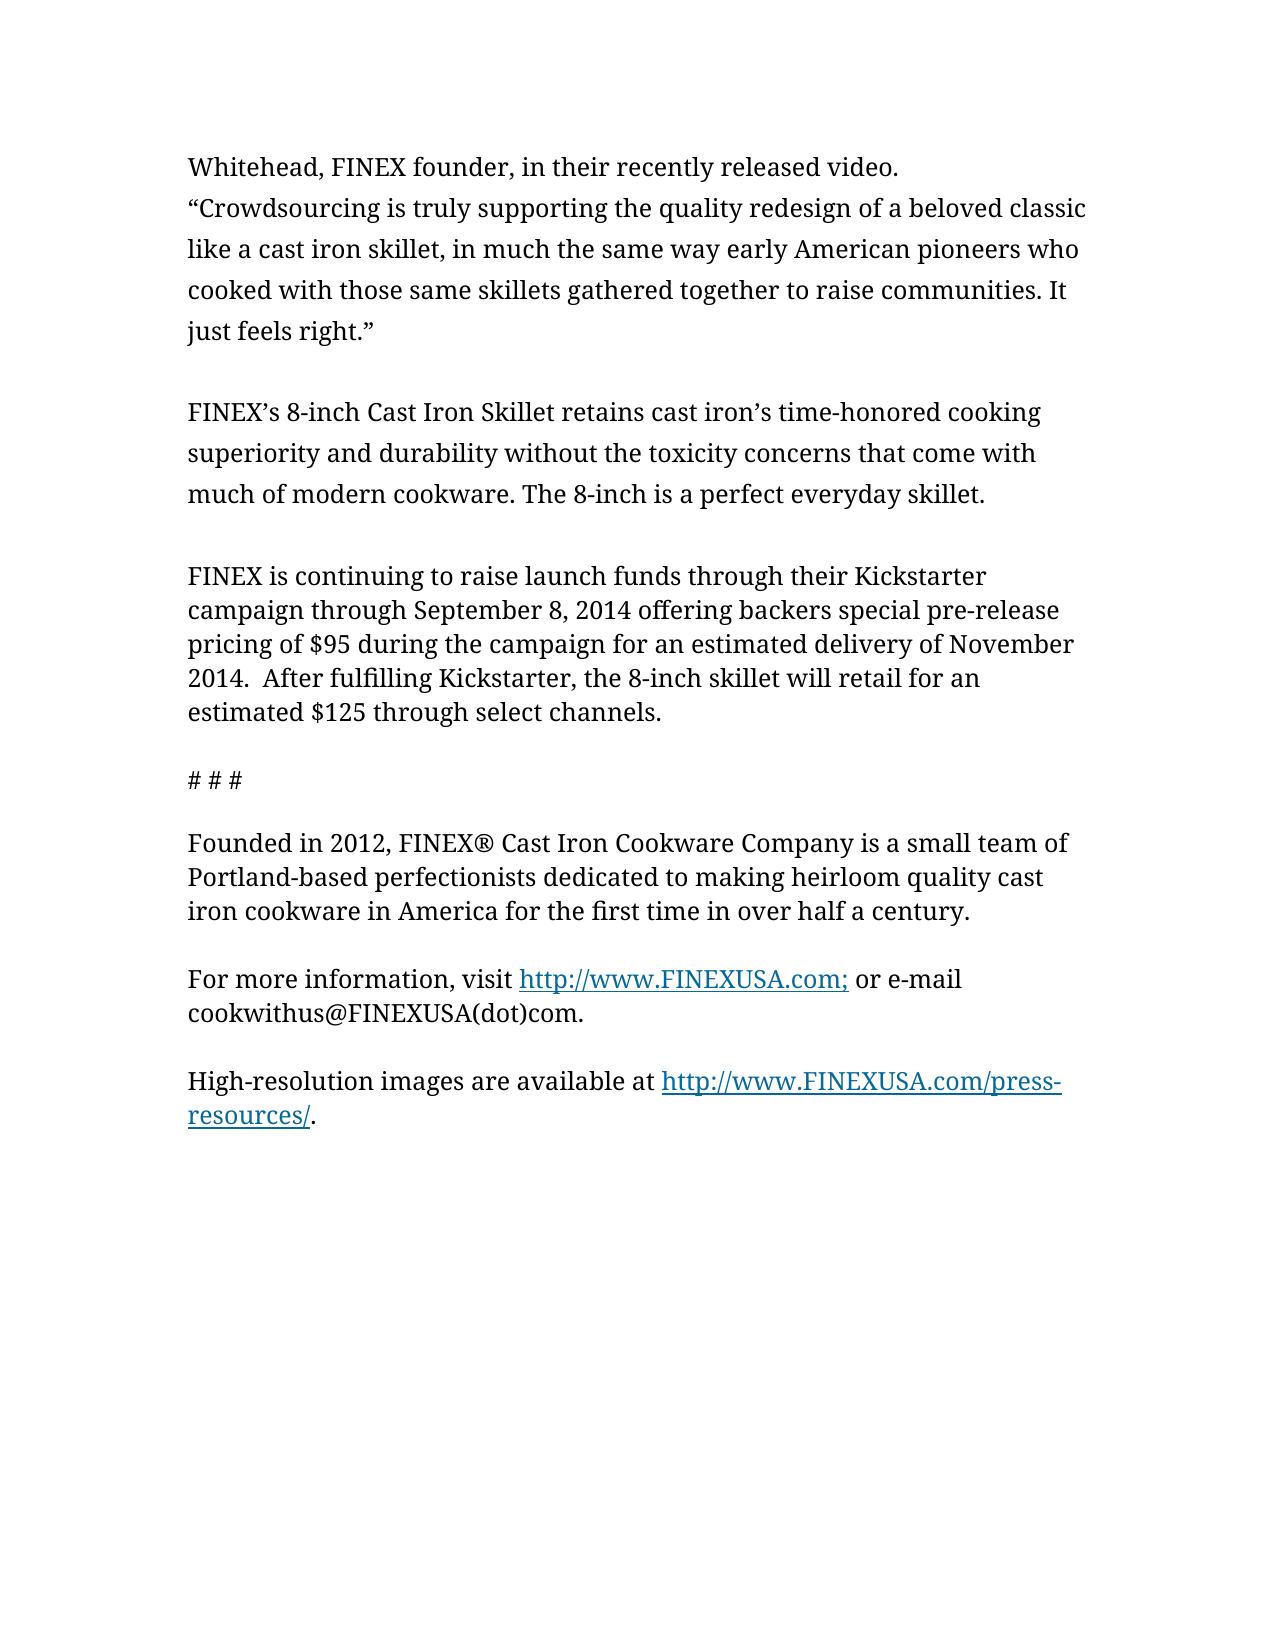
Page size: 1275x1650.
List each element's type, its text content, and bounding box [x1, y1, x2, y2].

text FINEX’s 8-inch Cast Iron Skillet retains cast iron’s time-honored cooking superiority and durability without the toxicity concerns that come with much of modern cookware. The 8-inch is a perfect everyday skillet. [187, 395, 1087, 511]
text Founded in 2012, FINEX® Cast Iron Cookware Company is a small team of Portland-based perfectionists dedicated to making heirloom quality cast iron cookware in America for the first time in over half a century. [187, 826, 1087, 928]
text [187, 150, 1087, 347]
text For more information, visit http://www.FINEXUSA.com; or e-mail cookwithus@FINEXUSA(dot)com. [187, 962, 1087, 1030]
text High-resolution images are available at http://www.FINEXUSA.com/press-resources/. [187, 1064, 1087, 1132]
text FINEX is continuing to raise launch funds through their Kickstarter campaign through September 8, 2014 offering backers special pre-release pricing of $95 during the campaign for an estimated delivery of November 2014. After fulfilling Kickstarter, the 8-inch skillet will retail for an estimated $125 through select channels. [187, 558, 1087, 729]
text # # # [187, 763, 1087, 826]
